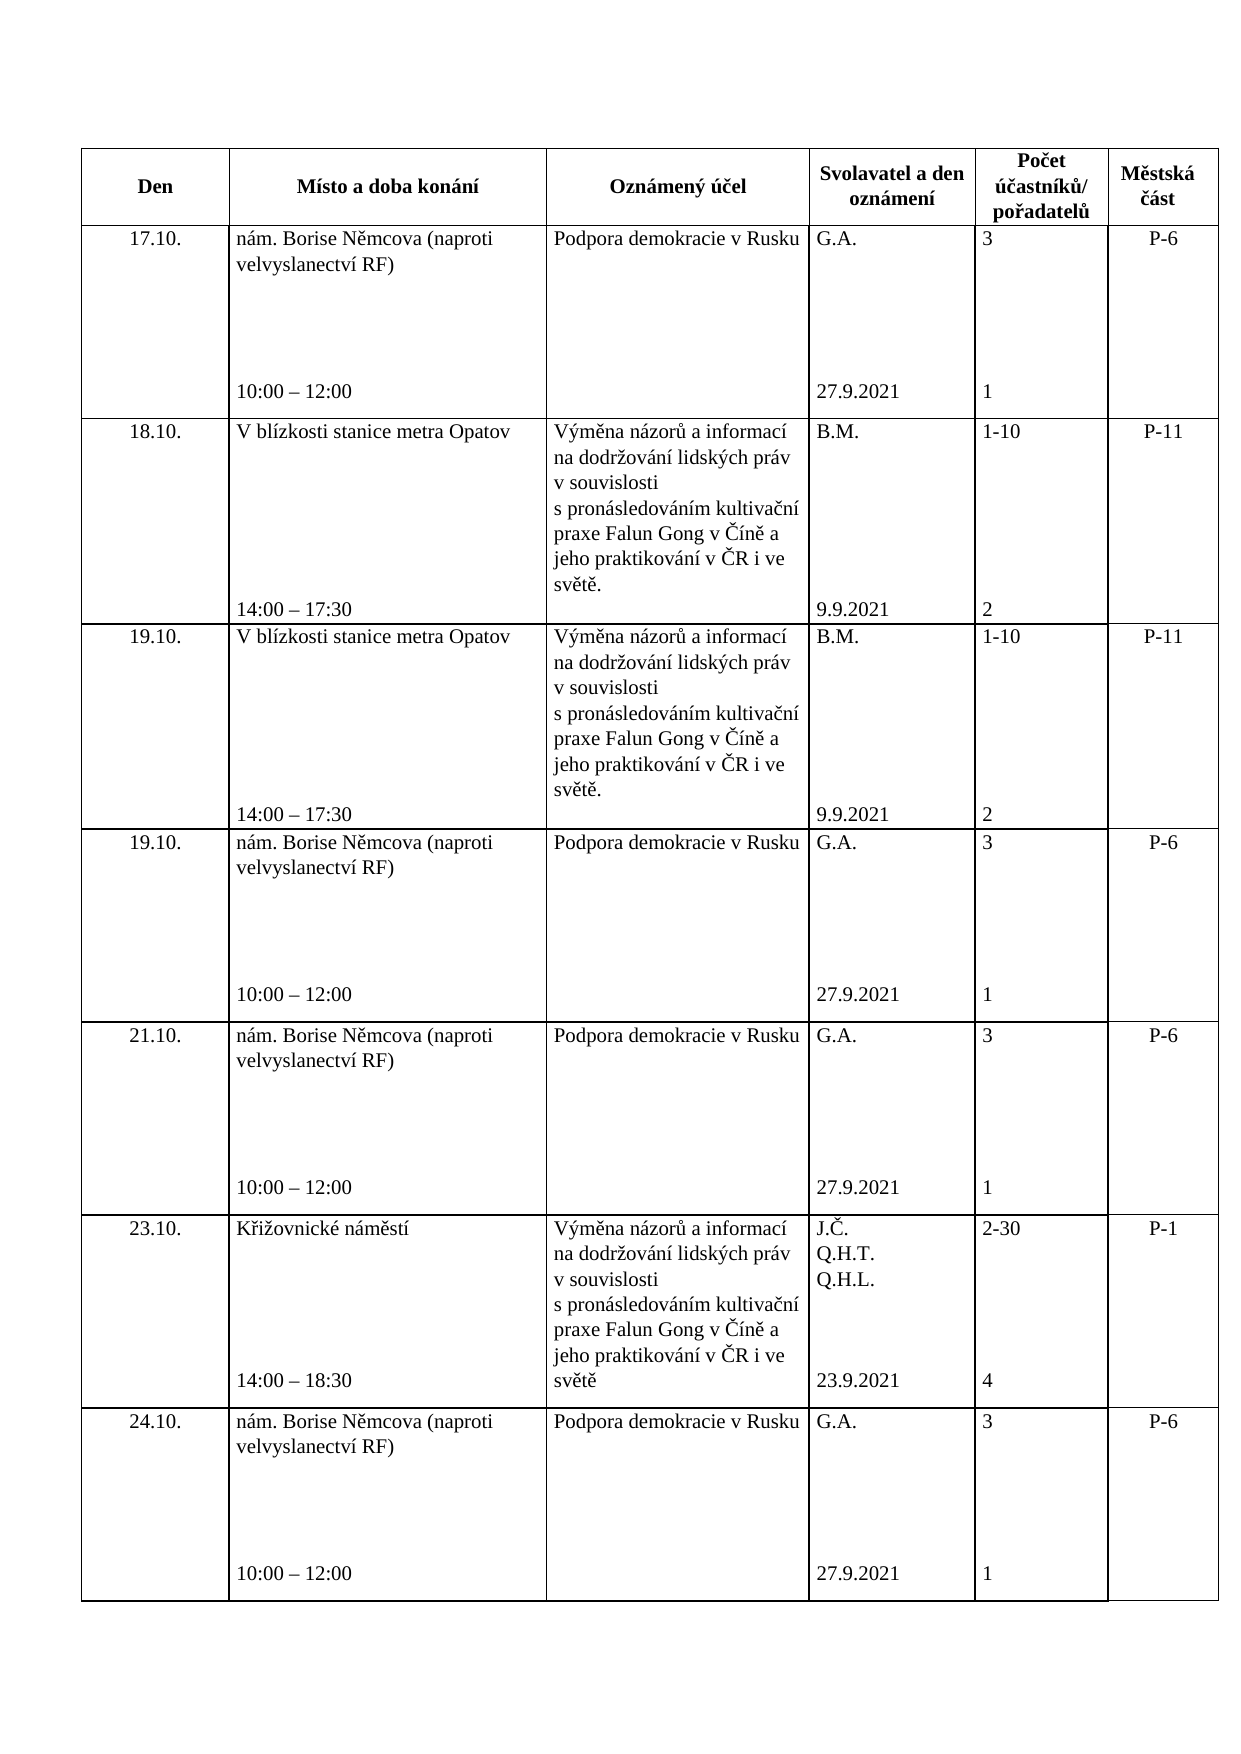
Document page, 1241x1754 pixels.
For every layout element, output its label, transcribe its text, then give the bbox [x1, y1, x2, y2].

table_cell G.A. 27.9.2021 [810, 830, 974, 1021]
table_cell 3 1 [976, 1409, 1107, 1600]
table_cell 2-30 4 [976, 1216, 1107, 1407]
table_cell 3 1 [976, 1023, 1107, 1214]
table_cell Výměna názorů a informací na dodržování lidských práv v souvislosti s pronásledováním kultivační praxe Falun Gong v Číně a jeho praktikování v ČR i ve světě [547, 1216, 808, 1407]
table_cell Křižovnické náměstí 14:00 – 18:30 [230, 1216, 546, 1407]
table_header Svolavatel a den oznámení [810, 149, 975, 225]
table_header Městská část [1109, 149, 1218, 225]
table_cell Podpora demokracie v Rusku [547, 226, 808, 418]
table_cell Výměna názorů a informací na dodržování lidských práv v souvislosti s pronásledováním kultivační praxe Falun Gong v Číně a jeho praktikování v ČR i ve světě. [547, 625, 808, 828]
table_cell G.A. 27.9.2021 [810, 1409, 974, 1600]
table_cell B.M. 9.9.2021 [810, 419, 974, 623]
table_cell 19.10. [82, 625, 228, 828]
table_header Oznámený účel [547, 149, 809, 225]
table_cell 24.10. [82, 1409, 228, 1600]
table_cell P-6 [1109, 1408, 1218, 1600]
table_cell V blízkosti stanice metra Opatov 14:00 – 17:30 [230, 419, 546, 623]
table_cell G.A. 27.9.2021 [810, 1023, 974, 1214]
table_cell nám. Borise Němcova (naproti velvyslanectví RF) 10:00 – 12:00 [230, 1409, 546, 1600]
table_cell P-6 [1109, 1022, 1218, 1214]
table_cell 3 1 [976, 830, 1107, 1021]
table_cell 3 1 [976, 226, 1107, 418]
table_header Den [82, 149, 229, 225]
table_cell Podpora demokracie v Rusku [547, 1023, 808, 1214]
table_cell Podpora demokracie v Rusku [547, 1409, 808, 1600]
table_cell 1-10 2 [976, 419, 1107, 623]
table_cell P-11 [1109, 624, 1218, 828]
table_cell P-11 [1109, 419, 1218, 623]
table_cell P-1 [1109, 1215, 1218, 1407]
table_cell G.A. 27.9.2021 [810, 226, 974, 418]
table_cell nám. Borise Němcova (naproti velvyslanectví RF) 10:00 – 12:00 [230, 830, 546, 1021]
table_cell B.M. 9.9.2021 [810, 625, 974, 828]
table_cell 21.10. [82, 1023, 228, 1214]
table_cell Podpora demokracie v Rusku [547, 830, 808, 1021]
table_cell 23.10. [82, 1216, 228, 1407]
table_header Místo a doba konání [230, 149, 546, 225]
table_cell 18.10. [82, 419, 228, 623]
table_cell P-6 [1109, 226, 1218, 418]
table_cell J.Č. Q.H.T. Q.H.L. 23.9.2021 [810, 1216, 974, 1407]
table_cell 1-10 2 [976, 625, 1107, 828]
table_cell nám. Borise Němcova (naproti velvyslanectví RF) 10:00 – 12:00 [230, 1023, 546, 1214]
table_cell 17.10. [82, 226, 228, 418]
table_cell 19.10. [82, 830, 228, 1021]
table_header Počet účastníků/ pořadatelů [976, 149, 1108, 225]
table_cell nám. Borise Němcova (naproti velvyslanectví RF) 10:00 – 12:00 [230, 226, 546, 418]
table_cell V blízkosti stanice metra Opatov 14:00 – 17:30 [230, 625, 546, 828]
table_cell P-6 [1109, 829, 1218, 1021]
table_cell Výměna názorů a informací na dodržování lidských práv v souvislosti s pronásledováním kultivační praxe Falun Gong v Číně a jeho praktikování v ČR i ve světě. [547, 419, 808, 623]
